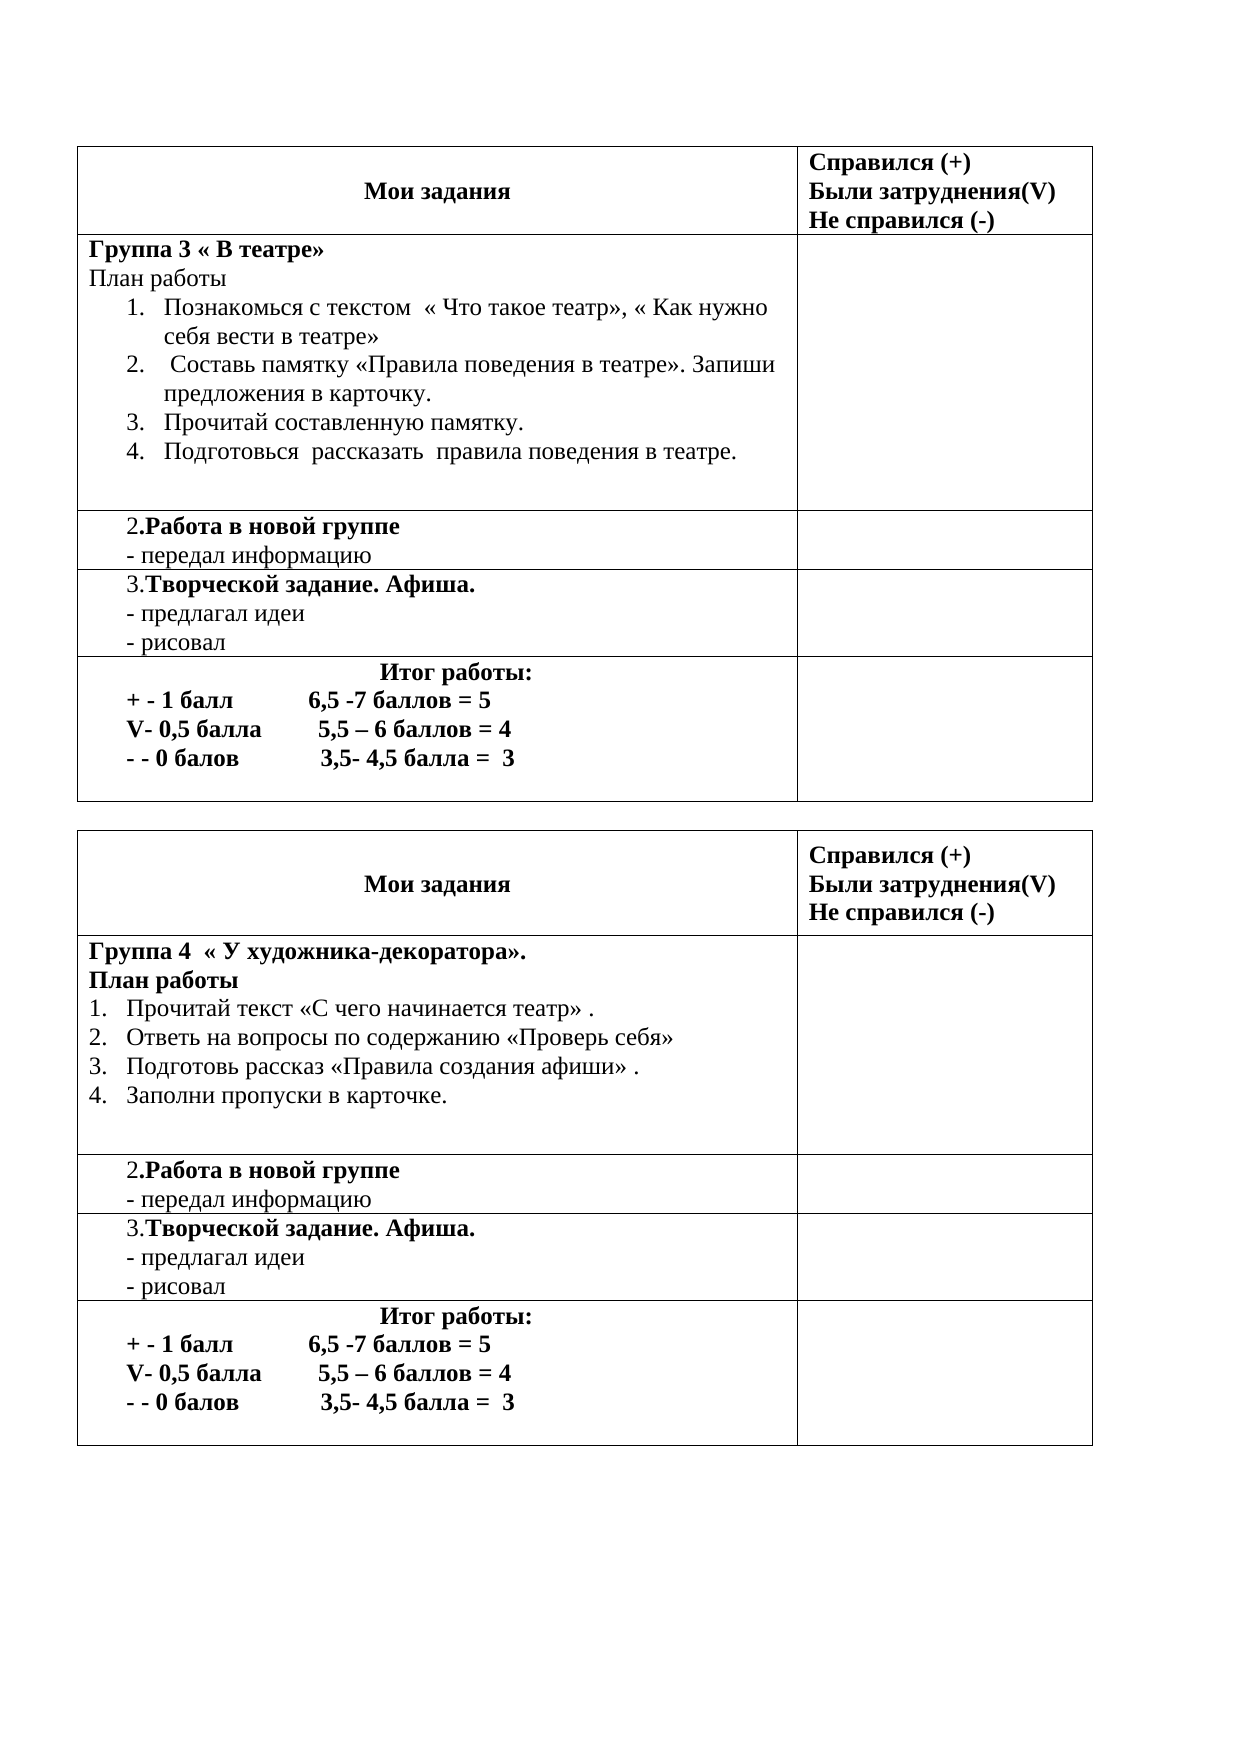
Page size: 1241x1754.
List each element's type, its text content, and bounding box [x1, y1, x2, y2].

table_cell [798, 235, 1092, 510]
table_cell [798, 570, 1092, 656]
table_cell Группа 4 « У художника-декоратора». План работы Прочитай текст «С чего начинается театр» . Ответь на вопросы по содержанию «Проверь себя» Подготовь рассказ «Правила создания афиши» . Заполни пропуски в карточке. [78, 936, 797, 1154]
table_cell 2.Работа в новой группе - передал информацию [78, 511, 797, 568]
table_cell [798, 511, 1092, 568]
table_cell [798, 936, 1092, 1154]
table_cell 3.Творческой задание. Афиша. - предлагал идеи - рисовал [78, 570, 797, 656]
table_cell Итог работы: + - 1 балл 6,5 -7 баллов = 5 V- 0,5 балла 5,5 – 6 баллов = 4 - - 0 балов 3,5- 4,5 балла = 3 [78, 1301, 797, 1444]
table_cell [798, 657, 1092, 801]
table_cell Итог работы: + - 1 балл 6,5 -7 баллов = 5 V- 0,5 балла 5,5 – 6 баллов = 4 - - 0 балов 3,5- 4,5 балла = 3 [78, 657, 797, 801]
table_cell 2.Работа в новой группе - передал информацию [78, 1155, 797, 1212]
table_cell [798, 1214, 1092, 1300]
table_header Мои задания [78, 147, 797, 233]
table_cell Группа 3 « В театре» План работы Познакомься с текстом « Что такое театр», « Как нужно себя вести в театре» Составь памятку «Правила поведения в театре». Запиши предложения в карточку. Прочитай составленную памятку. Подготовься рассказать правила поведения в театре. [78, 235, 797, 510]
table_header Справился (+) Были затруднения(V) Не справился (-) [798, 147, 1092, 233]
table_cell 3.Творческой задание. Афиша. - предлагал идеи - рисовал [78, 1214, 797, 1300]
table_header Мои задания [78, 831, 797, 935]
table_header Справился (+) Были затруднения(V) Не справился (-) [798, 831, 1092, 935]
table_cell [798, 1155, 1092, 1212]
table_cell [798, 1301, 1092, 1444]
